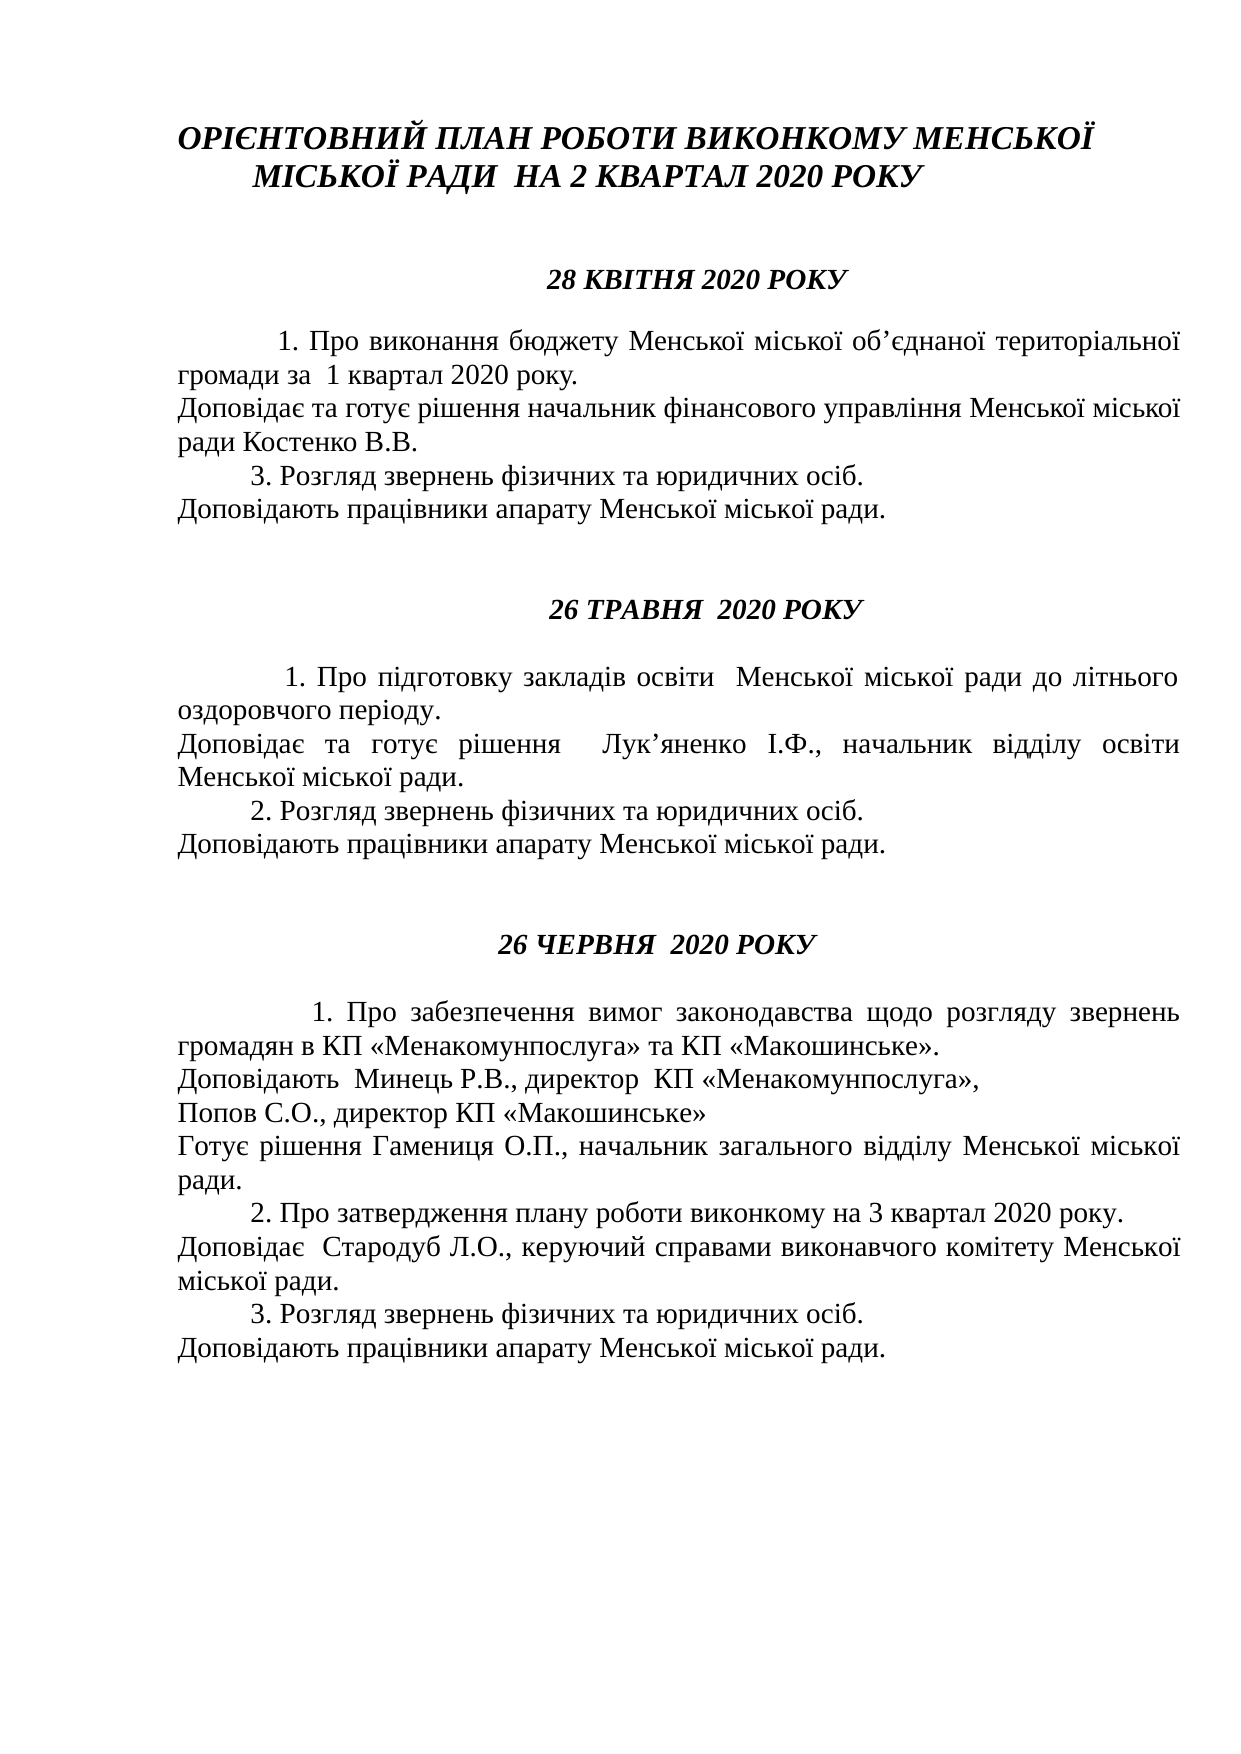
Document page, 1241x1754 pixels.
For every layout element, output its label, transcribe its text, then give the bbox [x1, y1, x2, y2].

text Доповідають Минець Р.В., директор КП «Менакомунпослуга», [177, 1061, 1181, 1095]
text 28 КВІТНЯ 2020 РОКУ [215, 262, 1181, 295]
text 2. Про затвердження плану роботи виконкому на 3 квартал 2020 року. [177, 1196, 1181, 1229]
text 1. Про підготовку закладів освіти Менської міської ради до літнього оздоровчого періоду. [177, 659, 1181, 726]
text Готує рішення Гамениця О.П., начальник загального відділу Менської міської ради. [177, 1128, 1181, 1196]
text Доповідає та готує рішення начальник фінансового управління Менської міської ради Костенко В.В. [177, 391, 1181, 458]
text 1. Про виконання бюджету Менської міської об’єднаної територіальної громади за 1 квартал 2020 року. [177, 323, 1181, 391]
text 1. Про забезпечення вимог законодавства щодо розгляду звернень громадян в КП «Менакомунпослуга» та КП «Макошинське». [177, 994, 1181, 1061]
text 3. Розгляд звернень фізичних та юридичних осіб. [177, 458, 1181, 491]
text 2. Розгляд звернень фізичних та юридичних осіб. [177, 793, 1181, 827]
text МІСЬКОЇ РАДИ НА 2 КВАРТАЛ 2020 РОКУ [177, 156, 1181, 195]
text 3. Розгляд звернень фізичних та юридичних осіб. [177, 1296, 1181, 1330]
text Доповідають працівники апарату Менської міської ради. [177, 491, 1181, 525]
text Попов С.О., директор КП «Макошинське» [177, 1095, 1181, 1128]
text Доповідає та готує рішення Лук’яненко І.Ф., начальник відділу освіти Менської міської ради. [177, 726, 1181, 793]
text 26 ЧЕРВНЯ 2020 РОКУ [177, 927, 1181, 961]
text Доповідають працівники апарату Менської міської ради. [177, 1330, 1181, 1363]
text Доповідають працівники апарату Менської міської ради. [177, 827, 1181, 860]
text Доповідає Стародуб Л.О., керуючий справами виконавчого комітету Менської міської ради. [177, 1229, 1181, 1296]
text 26 ТРАВНЯ 2020 РОКУ [177, 592, 1181, 625]
text ОРІЄНТОВНИЙ ПЛАН РОБОТИ ВИКОНКОМУ МЕНСЬКОЇ [177, 118, 1181, 156]
